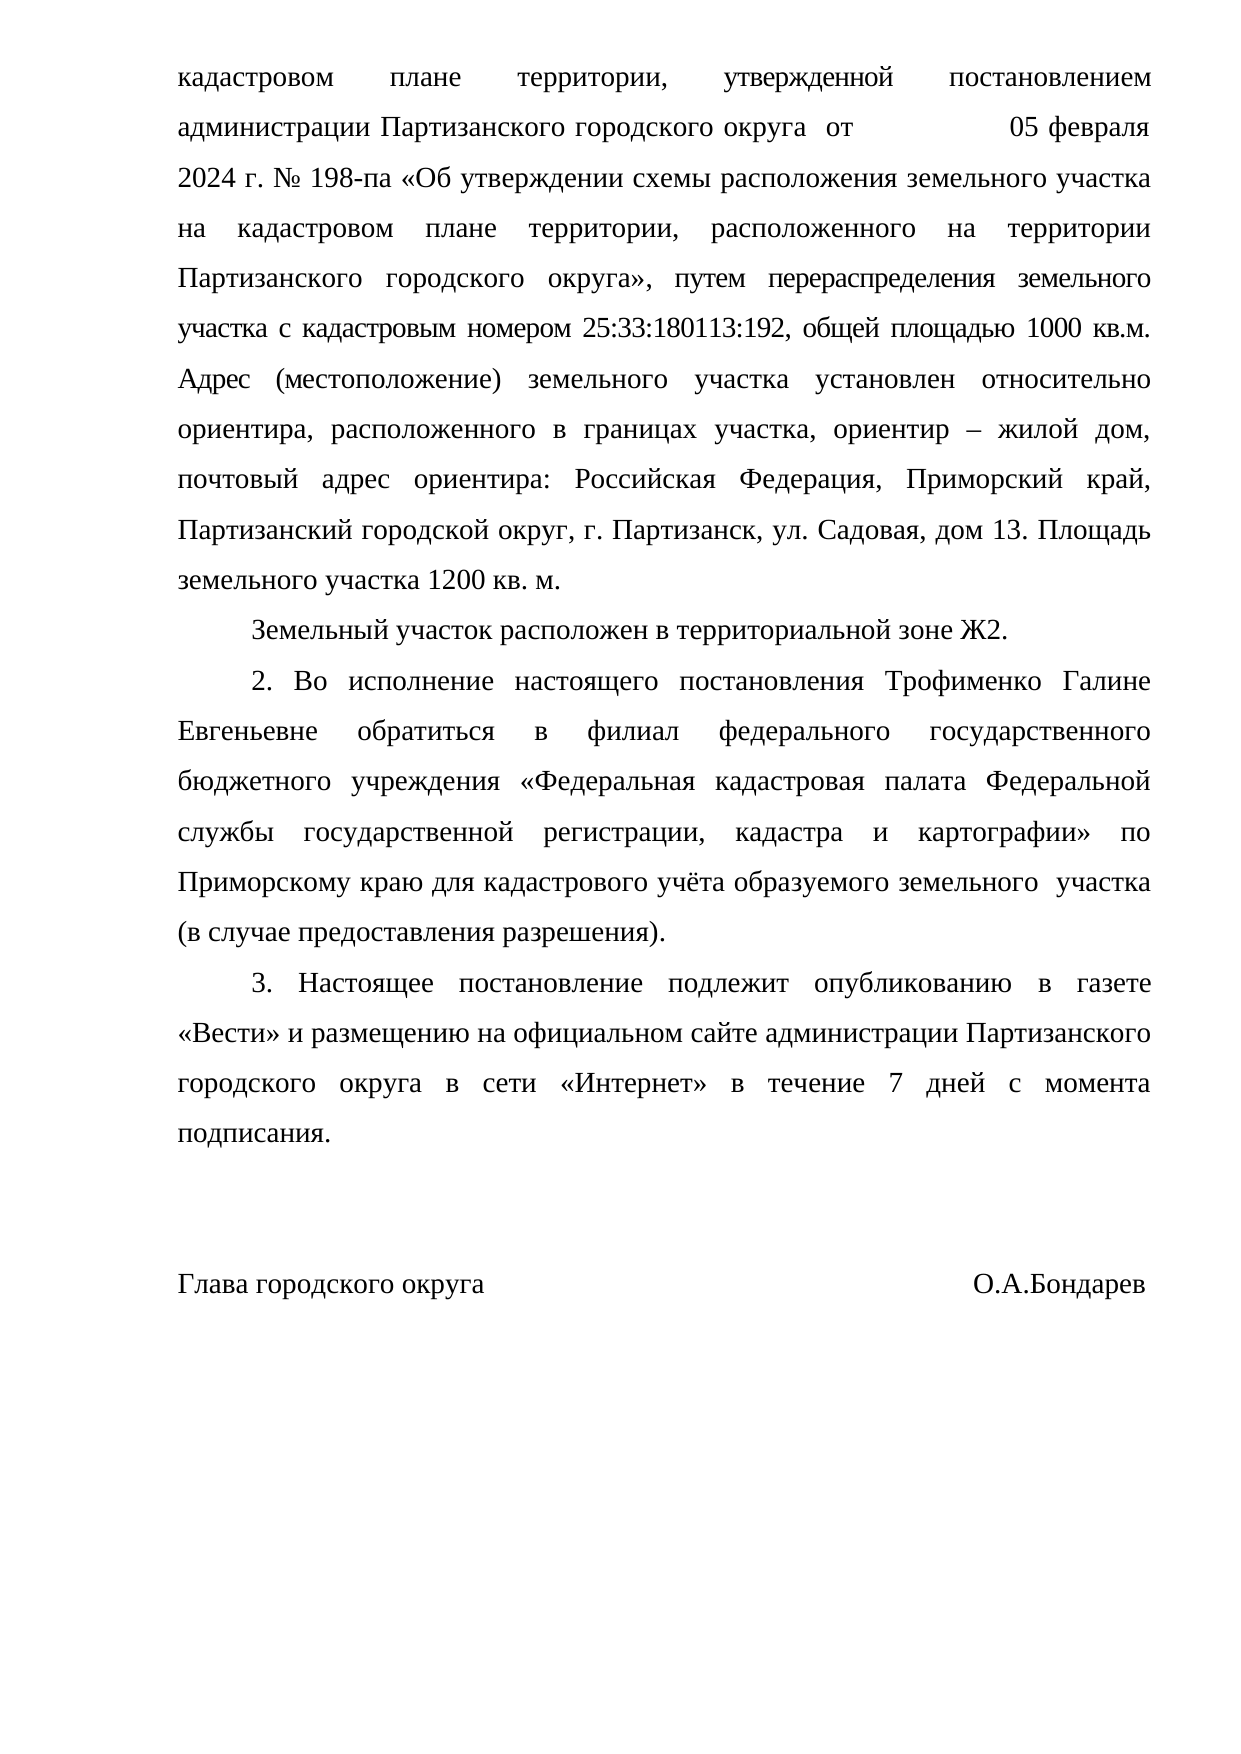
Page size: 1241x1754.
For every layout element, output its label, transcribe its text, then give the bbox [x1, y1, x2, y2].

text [177, 59, 1152, 596]
text Глава городского округа О.А.Бондарев [177, 1267, 1152, 1300]
text Земельный участок расположен в территориальной зоне Ж2. [177, 612, 1152, 646]
subtitle 2. Во исполнение настоящего постановления Трофименко Галине Евгеньевне обратиться в филиал федерального государственного бюджетного учреждения «Федеральная кадастровая палата Федеральной службы государственной регистрации, кадастра и картографии» по Приморскому краю для кадастрового учёта образуемого земельного участка (в случае предоставления разрешения). [177, 663, 1152, 948]
text 3. Настоящее постановление подлежит опубликованию в газете «Вести» и размещению на официальном сайте администрации Партизанского городского округа в сети «Интернет» в течение 7 дней с момента подписания. [177, 965, 1152, 1149]
